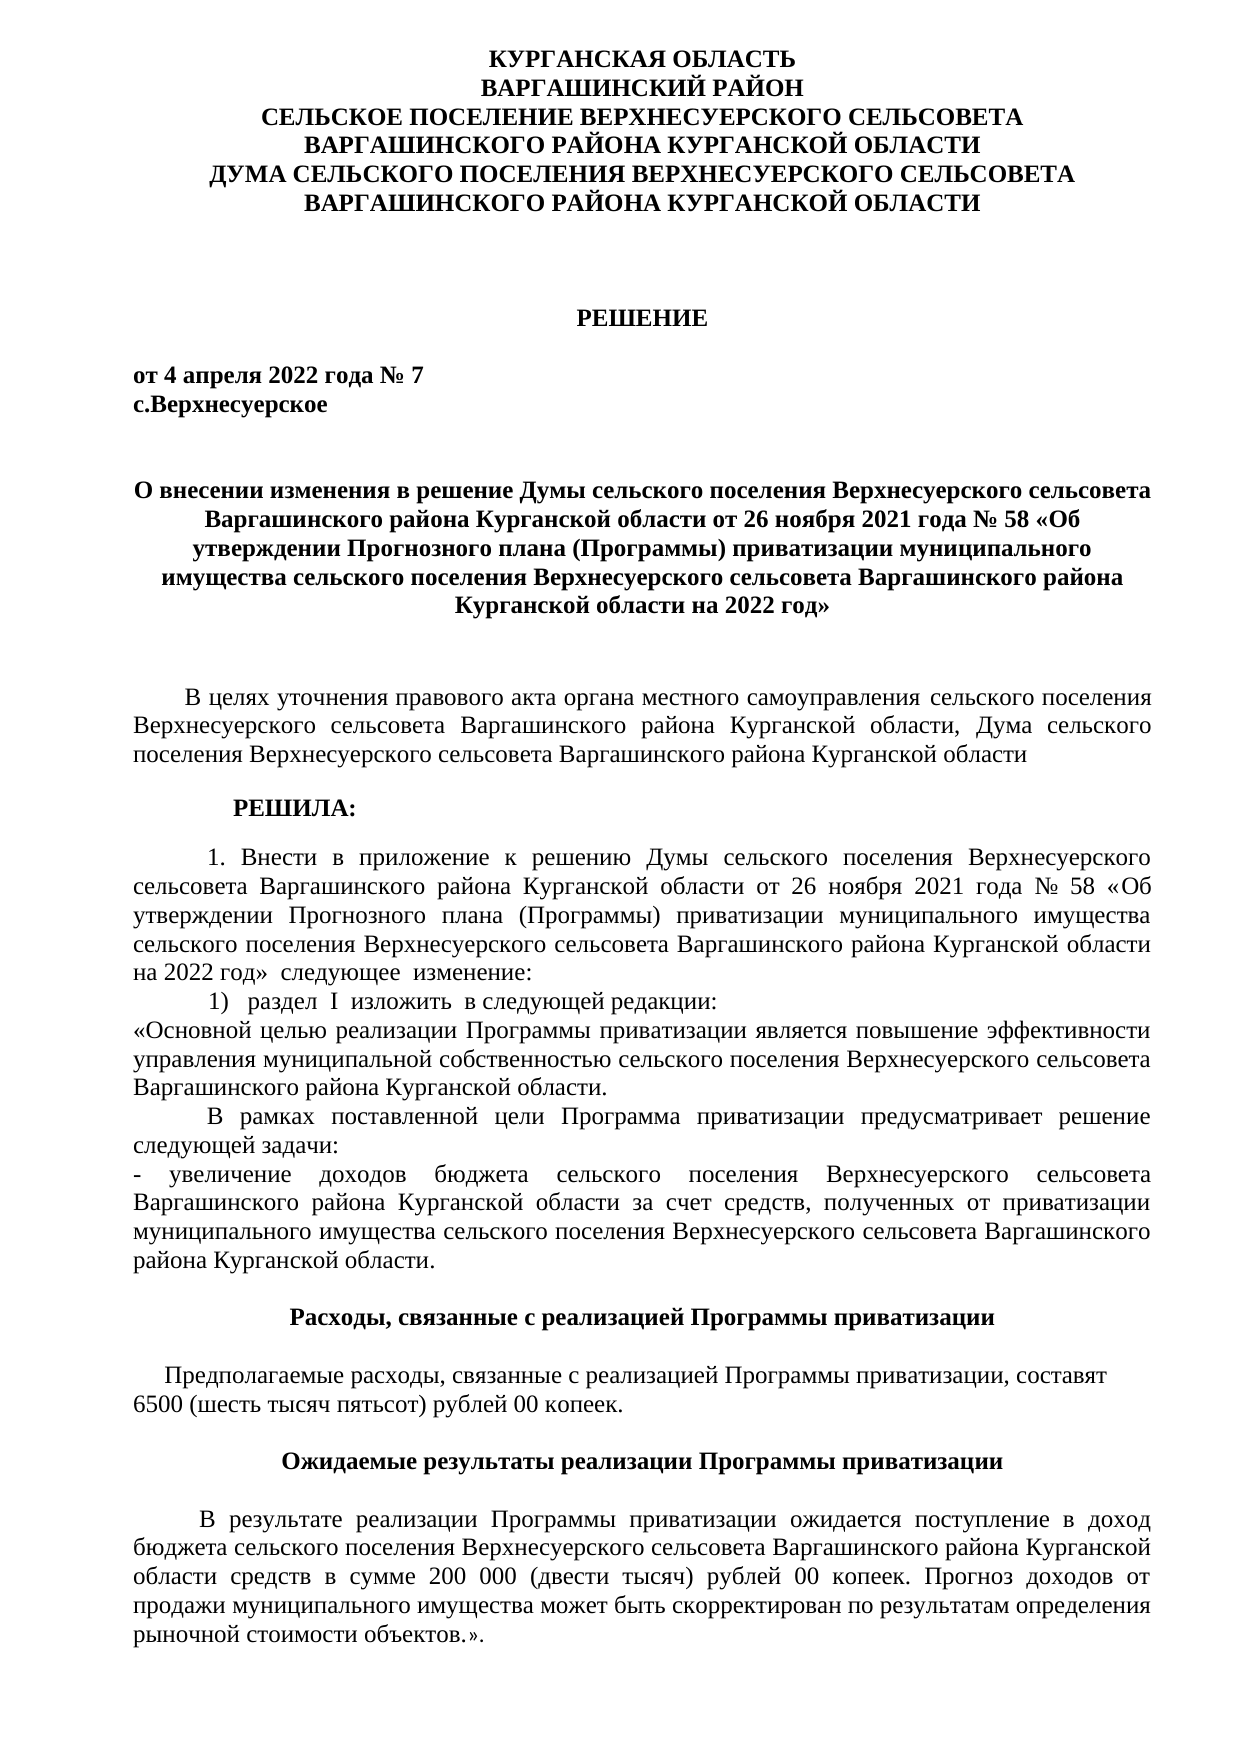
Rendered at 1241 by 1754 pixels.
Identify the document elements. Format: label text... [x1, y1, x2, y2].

text Предполагаемые расходы, связанные с реализацией Программы приватизации, составят 6500 (шесть тысяч пятьсот) рублей 00 копеек. [133, 1360, 1152, 1417]
text 1) раздел I изложить в следующей редакции: [208, 986, 1152, 1015]
text РЕШЕНИЕ [133, 303, 1152, 332]
text Ожидаемые результаты реализации Программы приватизации [133, 1446, 1152, 1475]
text «Основной целью реализации Программы приватизации является повышение эффективности управления муниципальной собственностью сельского поселения Верхнесуерского сельсовета Варгашинского района Курганской области. [133, 1015, 1152, 1101]
text В целях уточнения правового акта органа местного самоуправления сельского поселения Верхнесуерского сельсовета Варгашинского района Курганской области, Дума сельского поселения Верхнесуерского сельсовета Варгашинского района Курганской области [133, 682, 1152, 768]
text - увеличение доходов бюджета сельского поселения Верхнесуерского сельсовета Варгашинского района Курганской области за счет средств, полученных от приватизации муниципального имущества сельского поселения Верхнесуерского сельсовета Варгашинского района Курганской области. [133, 1159, 1152, 1274]
text КУРГАНСКАЯ ОБЛАСТЬ [133, 44, 1152, 73]
text Расходы, связанные с реализацией Программы приватизации [133, 1302, 1152, 1331]
text ВАРГАШИНСКОГО РАЙОНА КУРГАНСКОЙ ОБЛАСТИ [133, 131, 1152, 159]
text от 4 апреля 2022 года № 7 [133, 361, 1152, 389]
text ДУМА СЕЛЬСКОГО ПОСЕЛЕНИЯ ВЕРХНЕСУЕРСКОГО СЕЛЬСОВЕТА [133, 159, 1152, 188]
text РЕШИЛА: [133, 793, 1152, 822]
text СЕЛЬСКОЕ ПОСЕЛЕНИЕ ВЕРХНЕСУЕРСКОГО СЕЛЬСОВЕТА [133, 102, 1152, 131]
text ВАРГАШИНСКОГО РАЙОНА КУРГАНСКОЙ ОБЛАСТИ [133, 188, 1152, 217]
text В результате реализации Программы приватизации ожидается поступление в доход бюджета сельского поселения Верхнесуерского сельсовета Варгашинского района Курганской области средств в сумме 200 000 (двести тысяч) рублей 00 копеек. Прогноз доходов от продажи муниципального имущества может быть скорректирован по результатам определения рыночной стоимости объектов.». [133, 1504, 1152, 1648]
text с.Верхнесуерское [133, 389, 1152, 418]
text 1. Внести в приложение к решению Думы сельского поселения Верхнесуерского сельсовета Варгашинского района Курганской области от 26 ноября 2021 года № 58 «Об утверждении Прогнозного плана (Программы) приватизации муниципального имущества сельского поселения Верхнесуерского сельсовета Варгашинского района Курганской области на 2022 год» следующее изменение: [133, 842, 1152, 986]
text ВАРГАШИНСКИЙ РАЙОН [133, 73, 1152, 102]
text О внесении изменения в решение Думы сельского поселения Верхнесуерского сельсовета Варгашинского района Курганской области от 26 ноября 2021 года № 58 «Об утверждении Прогнозного плана (Программы) приватизации муниципального имущества сельского поселения Верхнесуерского сельсовета Варгашинского района Курганской области на 2022 год» [133, 476, 1152, 619]
text В рамках поставленной цели Программа приватизации предусматривает решение следующей задачи: [133, 1101, 1152, 1159]
